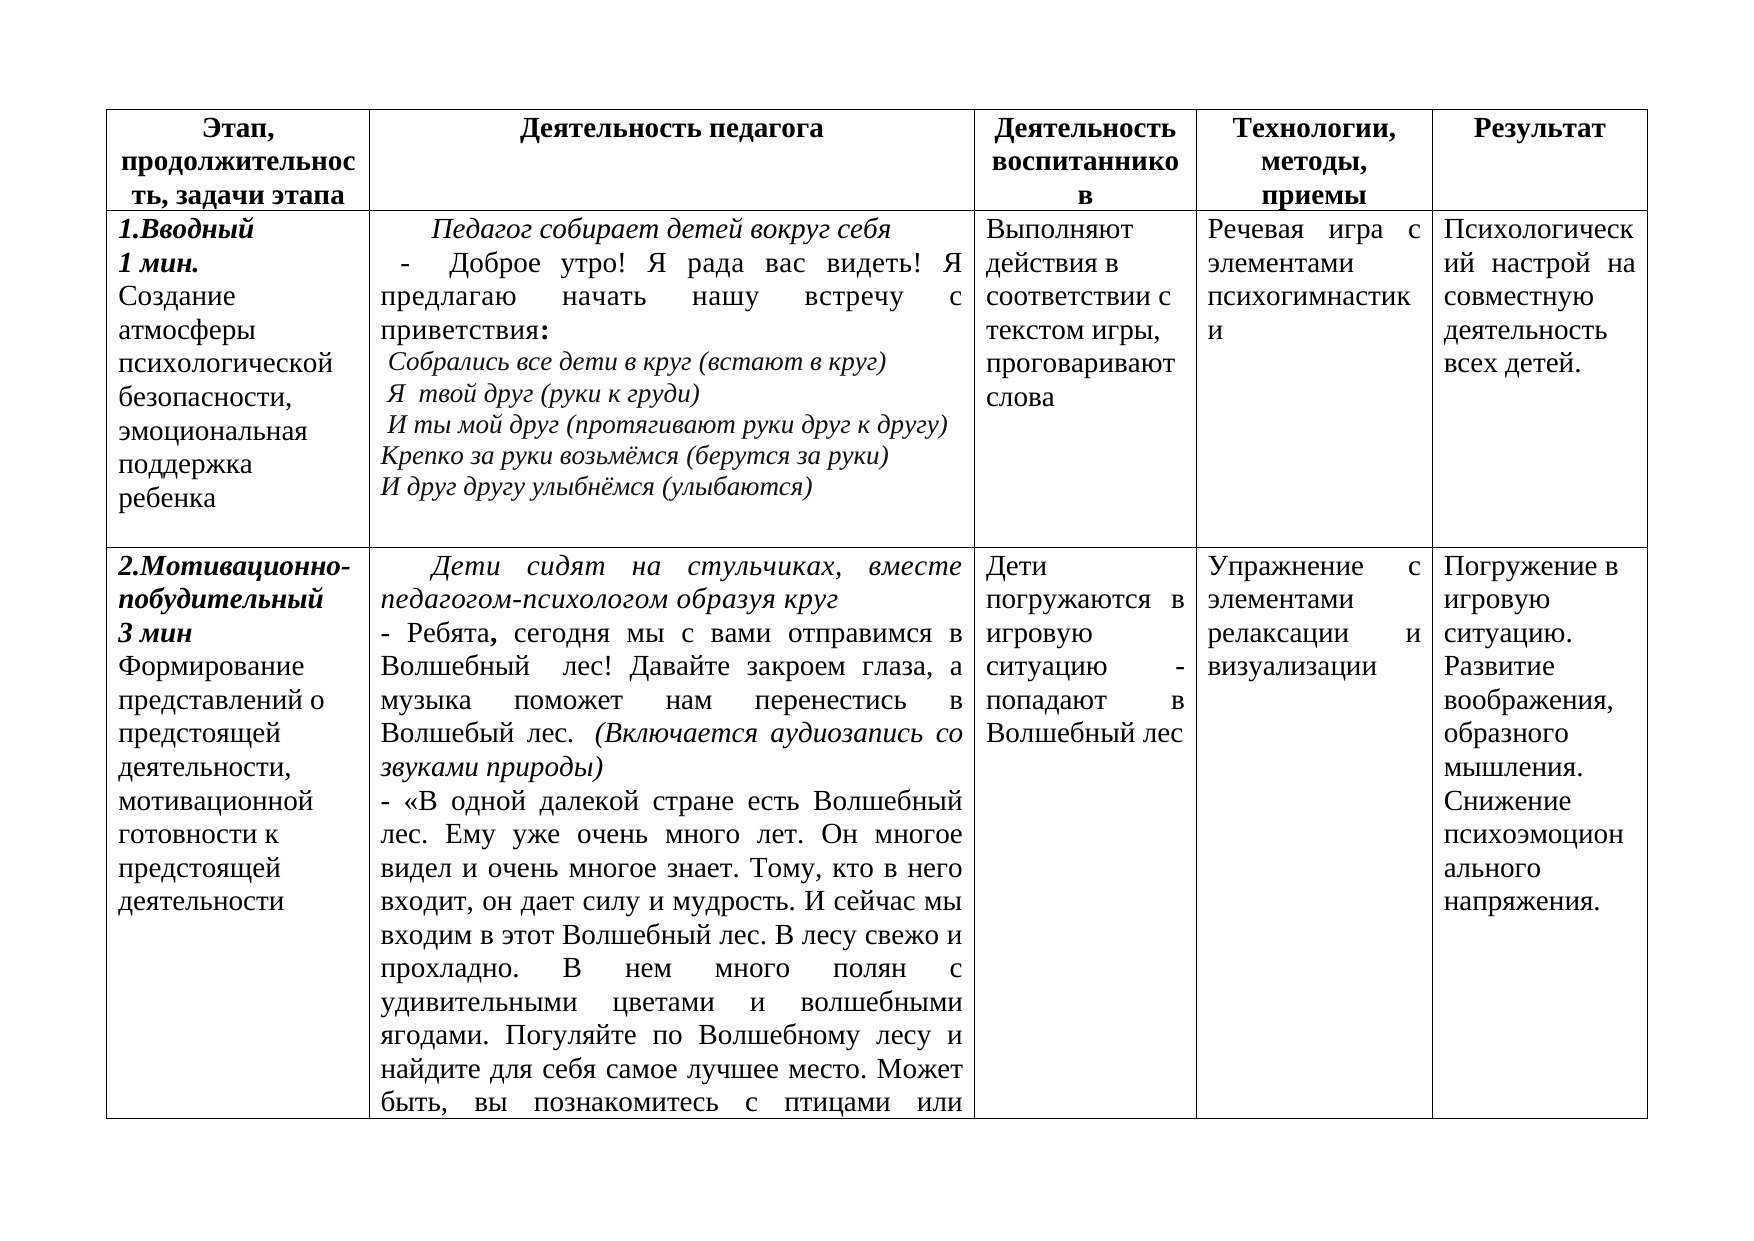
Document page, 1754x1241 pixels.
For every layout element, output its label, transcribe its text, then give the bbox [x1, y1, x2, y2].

table_header Деятельность воспитанников [975, 110, 1196, 210]
table_cell Речевая игра с элементами психогимнастики [1197, 211, 1432, 547]
table_header Деятельность педагога [370, 110, 974, 210]
table_header Этап, продолжительность, задачи этапа [107, 110, 369, 210]
table_cell 1.Вводный 1 мин. Создание атмосферы психологической безопасности, эмоциональная поддержка ребенка [107, 211, 369, 547]
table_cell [370, 548, 974, 1118]
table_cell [1197, 548, 1432, 1118]
table_header Результат [1433, 110, 1647, 210]
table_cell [975, 548, 1196, 1118]
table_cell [1433, 548, 1647, 1118]
table_cell Психологический настрой на совместную деятельность всех детей. [1433, 211, 1647, 547]
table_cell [107, 548, 369, 1118]
table_header Технологии, методы, приемы [1197, 110, 1432, 210]
table_cell Педагог собирает детей вокруг себя - Доброе утро! Я рада вас видеть! Я предлагаю начать нашу встречу с приветствия: Собрались все дети в круг (встают в круг) Я твой друг (руки к груди) И ты мой друг (протягивают руки друг к другу) Крепко за руки возьмёмся (берутся за руки) И друг другу улыбнёмся (улыбаются) [370, 211, 974, 547]
table_cell Выполняют действия в соответствии с текстом игры, проговаривают слова [975, 211, 1196, 547]
